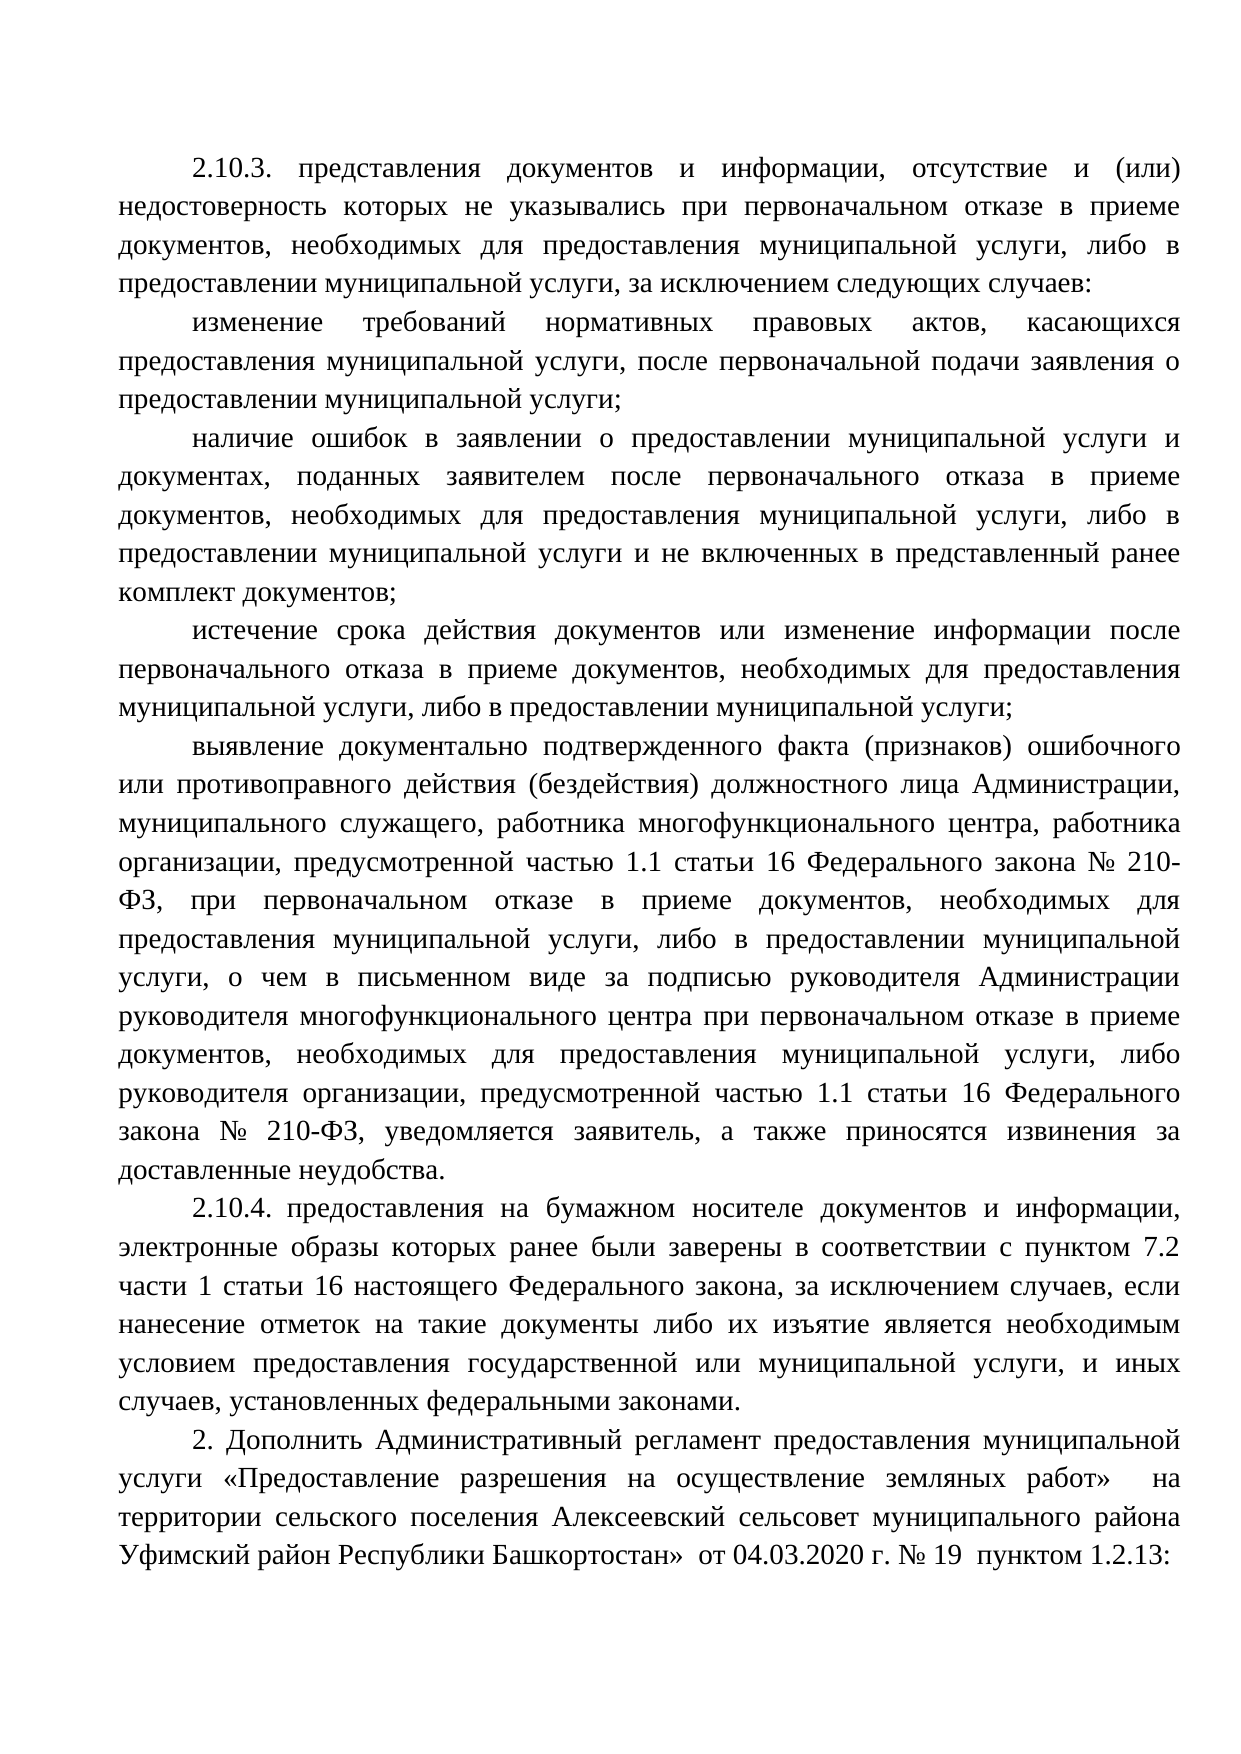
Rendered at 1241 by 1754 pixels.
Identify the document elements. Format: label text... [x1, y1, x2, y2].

text изменение требований нормативных правовых актов, касающихся предоставления муниципальной услуги, после первоначальной подачи заявления о предоставлении муниципальной услуги; [118, 304, 1181, 415]
text истечение срока действия документов или изменение информации после первоначального отказа в приеме документов, необходимых для предоставления муниципальной услуги, либо в предоставлении муниципальной услуги; [118, 612, 1181, 723]
text наличие ошибок в заявлении о предоставлении муниципальной услуги и документах, поданных заявителем после первоначального отказа в приеме документов, необходимых для предоставления муниципальной услуги, либо в предоставлении муниципальной услуги и не включенных в представленный ранее комплект документов; [118, 420, 1181, 607]
text 2.10.4. предоставления на бумажном носителе документов и информации, электронные образы которых ранее были заверены в соответствии с пунктом 7.2 части 1 статьи 16 настоящего Федерального закона, за исключением случаев, если нанесение отметок на такие документы либо их изъятие является необходимым условием предоставления государственной или муниципальной услуги, и иных случаев, установленных федеральными законами. [118, 1191, 1181, 1417]
text 2. Дополнить Административный регламент предоставления муниципальной услуги «Предоставление разрешения на осуществление земляных работ» на территории сельского поселения Алексеевский сельсовет муниципального района Уфимский район Республики Башкортостан» от 04.03.2020 г. № 19 пунктом 1.2.13: [118, 1422, 1181, 1571]
text выявление документально подтвержденного факта (признаков) ошибочного или противоправного действия (бездействия) должностного лица Администрации, муниципального служащего, работника многофункционального центра, работника организации, предусмотренной частью 1.1 статьи 16 Федерального закона № 210-ФЗ, при первоначальном отказе в приеме документов, необходимых для предоставления муниципальной услуги, либо в предоставлении муниципальной услуги, о чем в письменном виде за подписью руководителя Администрации руководителя многофункционального центра при первоначальном отказе в приеме документов, необходимых для предоставления муниципальной услуги, либо руководителя организации, предусмотренной частью 1.1 статьи 16 Федерального закона № 210-ФЗ, уведомляется заявитель, а также приносятся извинения за доставленные неудобства. [118, 728, 1181, 1186]
text 2.10.3. представления документов и информации, отсутствие и (или) недостоверность которых не указывались при первоначальном отказе в приеме документов, необходимых для предоставления муниципальной услуги, либо в предоставлении муниципальной услуги, за исключением следующих случаев: [118, 150, 1181, 299]
